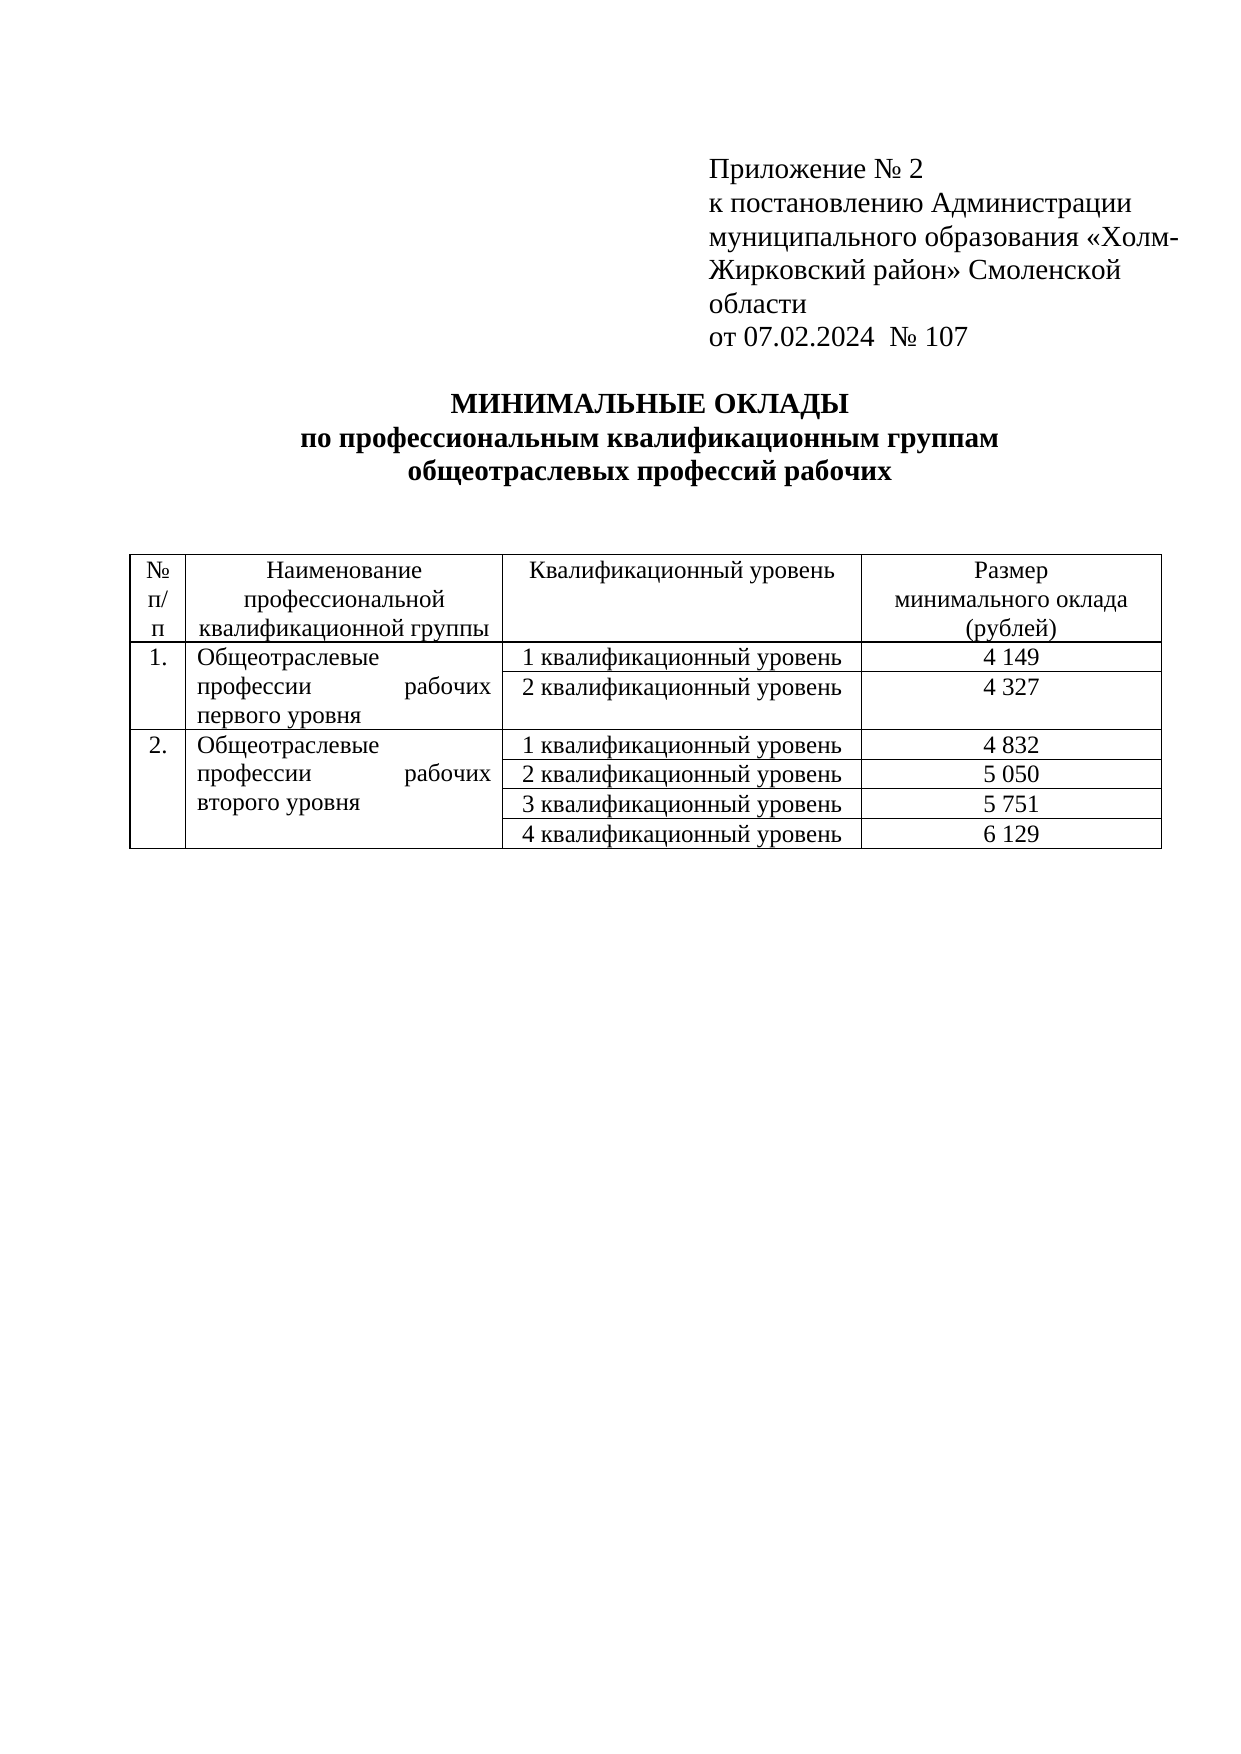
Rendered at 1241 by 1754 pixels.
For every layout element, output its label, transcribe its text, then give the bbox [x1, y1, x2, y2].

table_cell 1 квалификационный уровень [503, 643, 861, 671]
text к постановлению Администрации [709, 185, 1181, 219]
table_cell Общеотраслевые профессии рабочих второго уровня [186, 730, 502, 848]
text МИНИМАЛЬНЫЕ ОКЛАДЫ [118, 386, 1181, 420]
text по профессиональным квалификационным группам [118, 420, 1181, 453]
table_header Квалификационный уровень [503, 555, 861, 641]
table_cell 4 квалификационный уровень [503, 819, 861, 848]
table_header № п/п [131, 555, 185, 641]
table_cell 5 751 [862, 789, 1161, 818]
table_cell 1. [131, 643, 185, 729]
table_cell 4 149 [862, 643, 1161, 671]
text общеотраслевых профессий рабочих [118, 453, 1181, 487]
table_cell 4 327 [862, 672, 1161, 729]
table_cell 1 квалификационный уровень [503, 730, 861, 758]
text от 07.02.2024 № 107 [709, 319, 1181, 353]
table_header Размер минимального оклада (рублей) [862, 555, 1161, 641]
table_cell 4 832 [862, 730, 1161, 758]
table_cell Общеотраслевые профессии рабочих первого уровня [186, 643, 502, 729]
table_cell 6 129 [862, 819, 1161, 848]
table_cell 3 квалификационный уровень [503, 789, 861, 818]
table_cell 2 квалификационный уровень [503, 672, 861, 729]
table_cell 5 050 [862, 760, 1161, 788]
table_header Наименование профессиональной квалификационной группы [186, 555, 502, 641]
table_cell 2. [131, 730, 185, 848]
text Приложение № 2 [709, 152, 1181, 185]
text муниципального образования «Холм-Жирковский район» Смоленской области [709, 219, 1181, 319]
table_cell 2 квалификационный уровень [503, 760, 861, 788]
